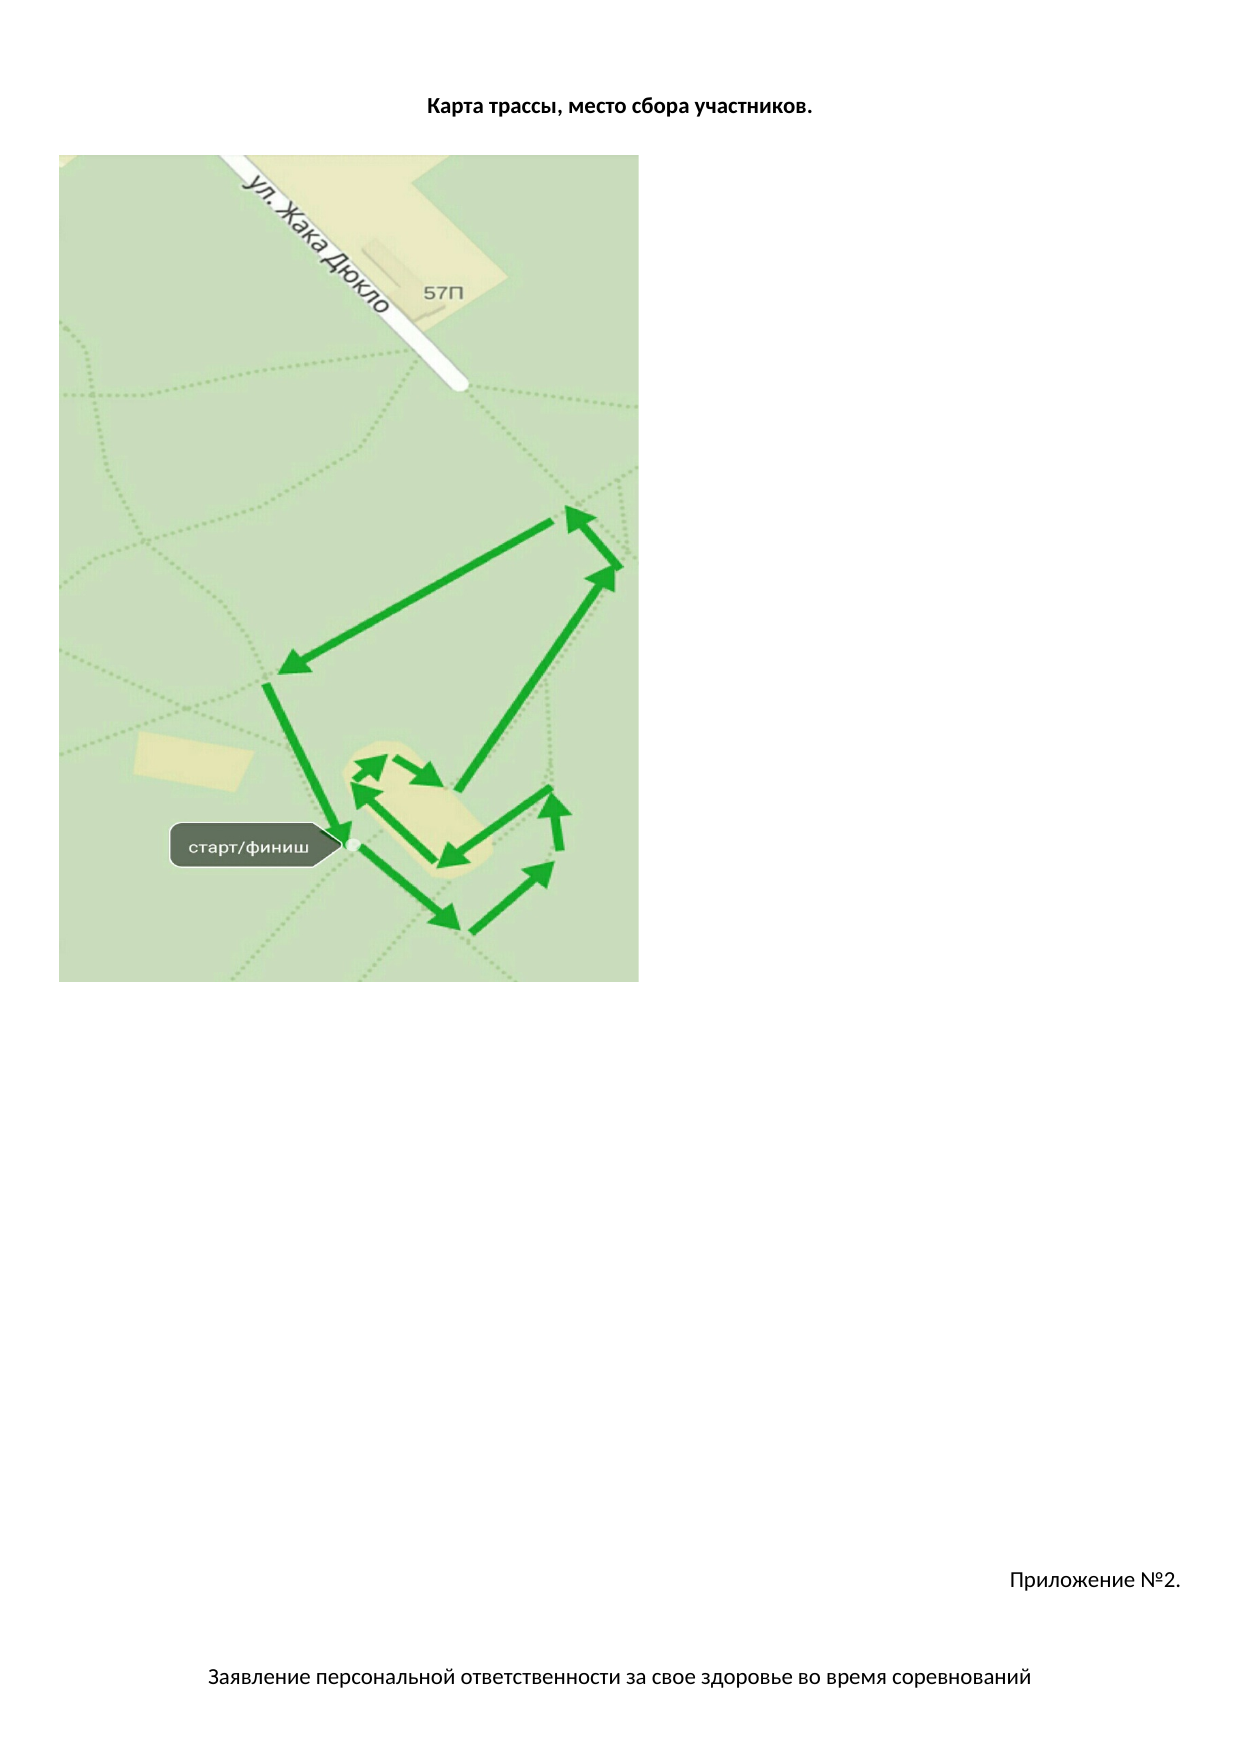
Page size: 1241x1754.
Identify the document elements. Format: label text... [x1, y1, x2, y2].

text Заявление персональной ответственности за свое здоровье во время соревнований [59, 1662, 1181, 1690]
text Приложение №2. [59, 1566, 1181, 1594]
picture [59, 155, 639, 982]
text Карта трассы, место сбора участников. [59, 91, 1181, 119]
